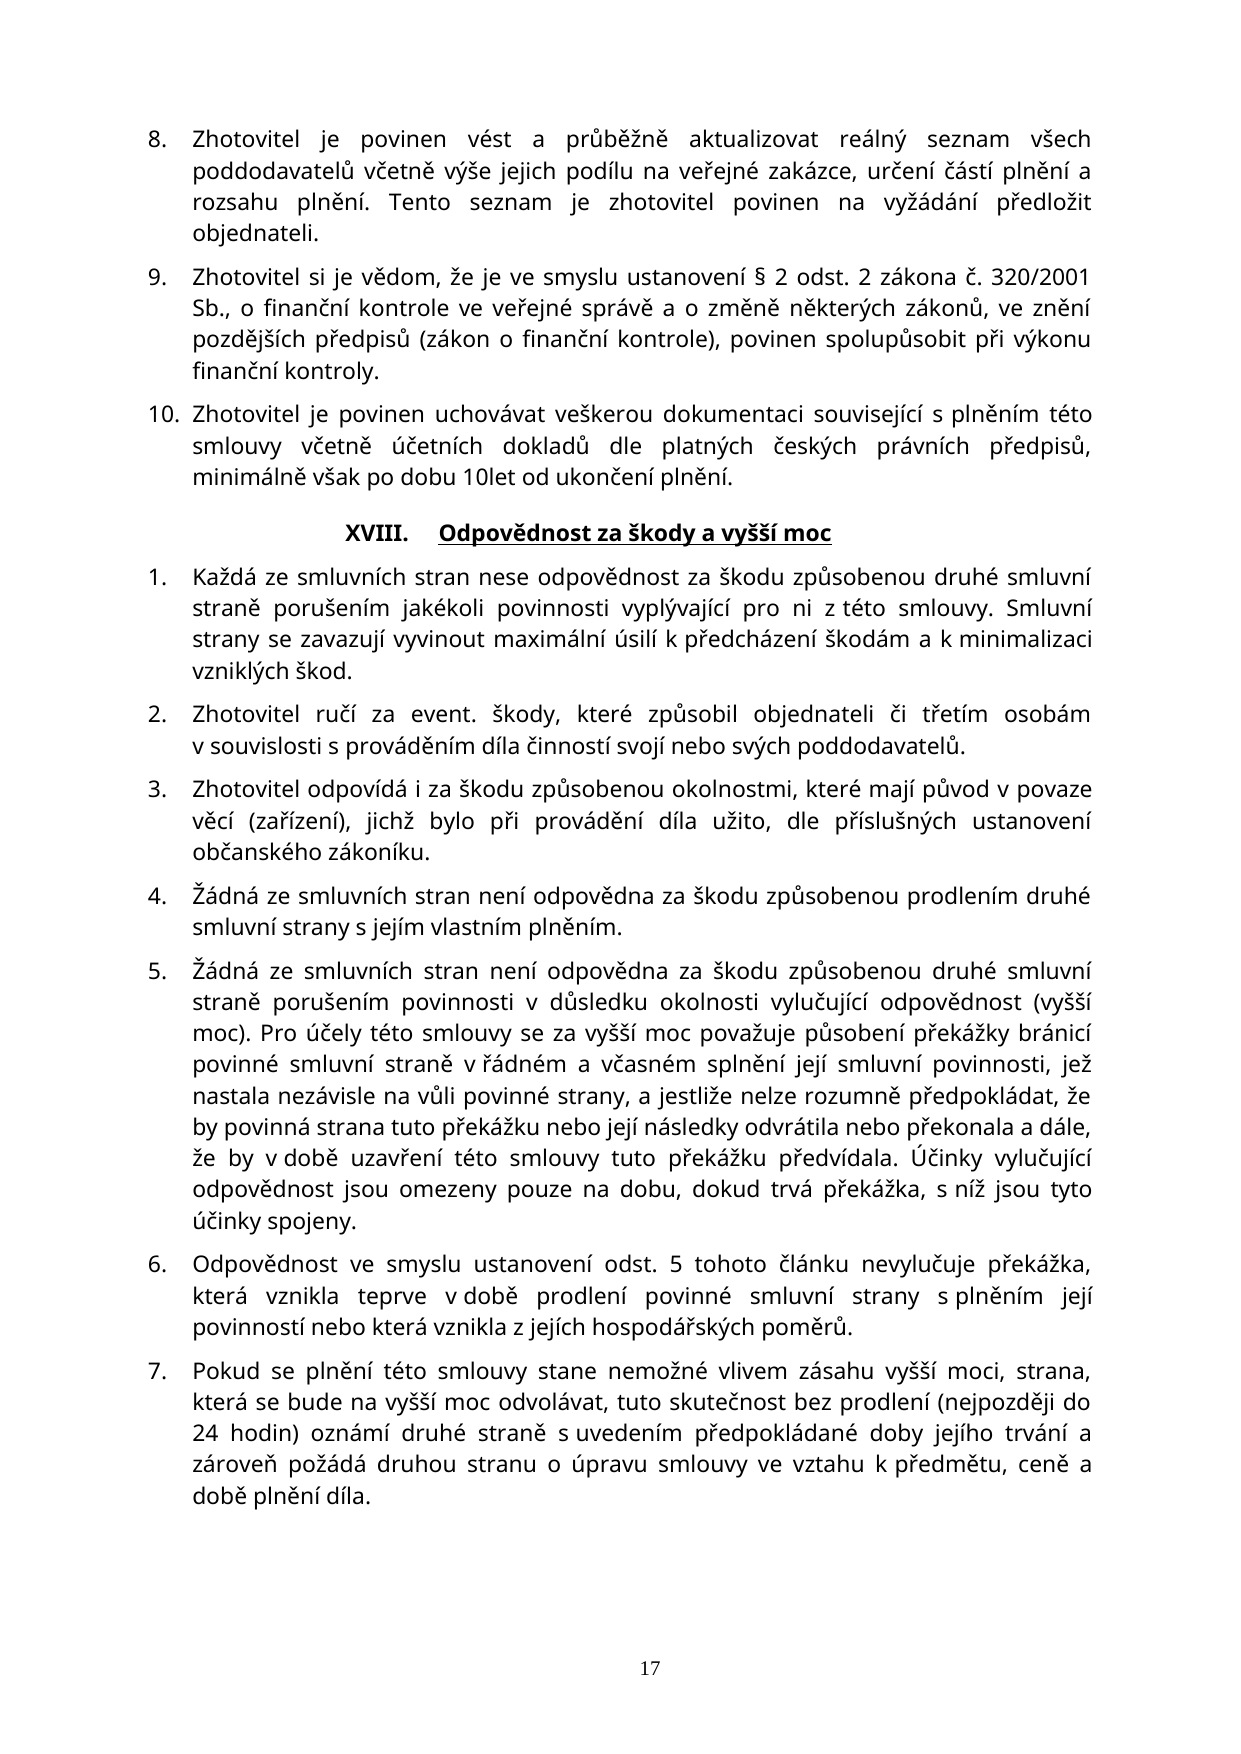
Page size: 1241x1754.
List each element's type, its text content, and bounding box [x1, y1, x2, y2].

subtitle Pokud se plnění této smlouvy stane nemožné vlivem zásahu vyšší moci, strana, která se bude na vyšší moc odvolávat, tuto skutečnost bez prodlení (nejpozději do 24 hodin) oznámí druhé straně s uvedením předpokládané doby jejího trvání a zároveň požádá druhou stranu o úpravu smlouvy ve vztahu k předmětu, ceně a době plnění díla. [148, 1355, 1092, 1511]
subtitle Zhotovitel odpovídá i za škodu způsobenou okolnostmi, které mají původ v povaze věcí (zařízení), jichž bylo při provádění díla užito, dle příslušných ustanovení občanského zákoníku. [148, 773, 1092, 867]
subtitle Odpovědnost za škody a vyšší moc [148, 517, 1092, 548]
subtitle Žádná ze smluvních stran není odpovědna za škodu způsobenou druhé smluvní straně porušením povinnosti v důsledku okolnosti vylučující odpovědnost (vyšší moc). Pro účely této smlouvy se za vyšší moc považuje působení překážky bránicí povinné smluvní straně v řádném a včasném splnění její smluvní povinnosti, jež nastala nezávisle na vůli povinné strany, a jestliže nelze rozumně předpokládat, že by povinná strana tuto překážku nebo její následky odvrátila nebo překonala a dále, že by v době uzavření této smlouvy tuto překážku předvídala. Účinky vylučující odpovědnost jsou omezeny pouze na dobu, dokud trvá překážka, s níž jsou tyto účinky spojeny. [148, 955, 1092, 1236]
subtitle Zhotovitel je povinen uchovávat veškerou dokumentaci související s plněním této smlouvy včetně účetních dokladů dle platných českých právních předpisů, minimálně však po dobu 10let od ukončení plnění. [148, 398, 1092, 492]
subtitle Každá ze smluvních stran nese odpovědnost za škodu způsobenou druhé smluvní straně porušením jakékoli povinnosti vyplývající pro ni z této smlouvy. Smluvní strany se zavazují vyvinout maximální úsilí k předcházení škodám a k minimalizaci vzniklých škod. [148, 561, 1092, 686]
subtitle Odpovědnost ve smyslu ustanovení odst. 5 tohoto článku nevylučuje překážka, která vznikla teprve v době prodlení povinné smluvní strany s plněním její povinností nebo která vznikla z jejích hospodářských poměrů. [148, 1248, 1092, 1342]
subtitle Žádná ze smluvních stran není odpovědna za škodu způsobenou prodlením druhé smluvní strany s jejím vlastním plněním. [148, 880, 1092, 942]
subtitle Zhotovitel je povinen vést a průběžně aktualizovat reálný seznam všech poddodavatelů včetně výše jejich podílu na veřejné zakázce, určení částí plnění a rozsahu plnění. Tento seznam je zhotovitel povinen na vyžádání předložit objednateli. [148, 123, 1092, 248]
subtitle Zhotovitel si je vědom, že je ve smyslu ustanovení § 2 odst. 2 zákona č. 320/2001 Sb., o finanční kontrole ve veřejné správě a o změně některých zákonů, ve znění pozdějších předpisů (zákon o finanční kontrole), povinen spolupůsobit při výkonu finanční kontroly. [148, 261, 1092, 386]
subtitle Zhotovitel ručí za event. škody, které způsobil objednateli či třetím osobám v souvislosti s prováděním díla činností svojí nebo svých poddodavatelů. [148, 698, 1092, 761]
